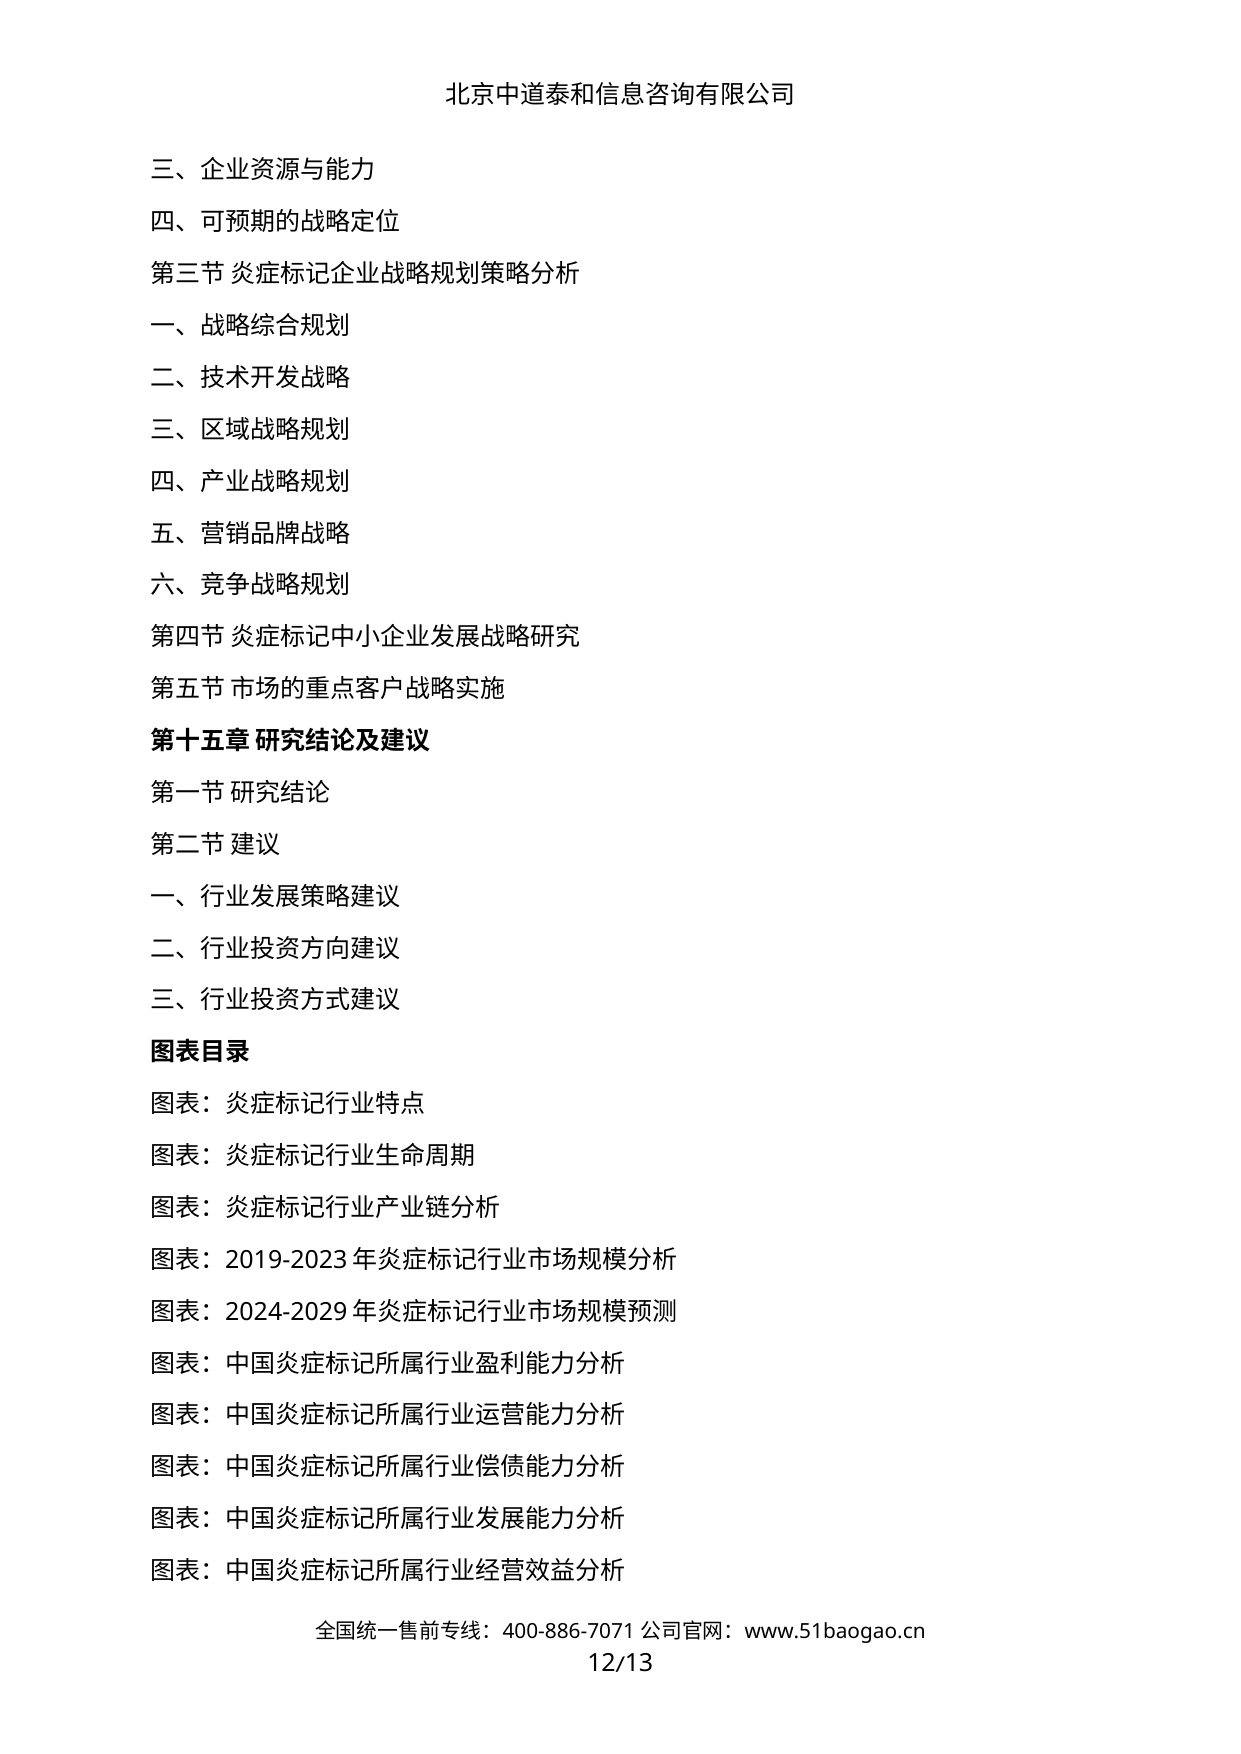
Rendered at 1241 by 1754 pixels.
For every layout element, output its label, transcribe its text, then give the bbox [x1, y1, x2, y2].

text 图表：2024-2029年炎症标记行业市场规模预测 [150, 1291, 1090, 1327]
text 三、区域战略规划 [150, 409, 1090, 446]
text 第五节 市场的重点客户战略实施 [150, 669, 1090, 705]
text 二、技术开发战略 [150, 357, 1090, 394]
text 六、竞争战略规划 [150, 565, 1090, 601]
text 图表：炎症标记行业特点 [150, 1084, 1090, 1120]
text 图表：炎症标记行业产业链分析 [150, 1187, 1090, 1224]
text 三、行业投资方式建议 [150, 980, 1090, 1016]
text 一、战略综合规划 [150, 306, 1090, 342]
text 图表：炎症标记行业生命周期 [150, 1136, 1090, 1172]
text 四、产业战略规划 [150, 461, 1090, 497]
text 图表：中国炎症标记所属行业偿债能力分析 [150, 1447, 1090, 1483]
text 三、企业资源与能力 [150, 150, 1090, 186]
text 五、营销品牌战略 [150, 513, 1090, 549]
text 第十五章 研究结论及建议 [150, 721, 1090, 757]
text 图表：中国炎症标记所属行业运营能力分析 [150, 1395, 1090, 1431]
text 图表：中国炎症标记所属行业盈利能力分析 [150, 1343, 1090, 1379]
text 二、行业投资方向建议 [150, 928, 1090, 964]
text 图表：中国炎症标记所属行业发展能力分析 [150, 1499, 1090, 1535]
text 第一节 研究结论 [150, 772, 1090, 809]
text 第四节 炎症标记中小企业发展战略研究 [150, 617, 1090, 653]
text 图表：2019-2023年炎症标记行业市场规模分析 [150, 1239, 1090, 1276]
text 第二节 建议 [150, 824, 1090, 861]
text 图表目录 [150, 1032, 1090, 1068]
text 第三节 炎症标记企业战略规划策略分析 [150, 254, 1090, 290]
text 图表：中国炎症标记所属行业经营效益分析 [150, 1551, 1090, 1587]
text 四、可预期的战略定位 [150, 202, 1090, 238]
text 一、行业发展策略建议 [150, 876, 1090, 912]
